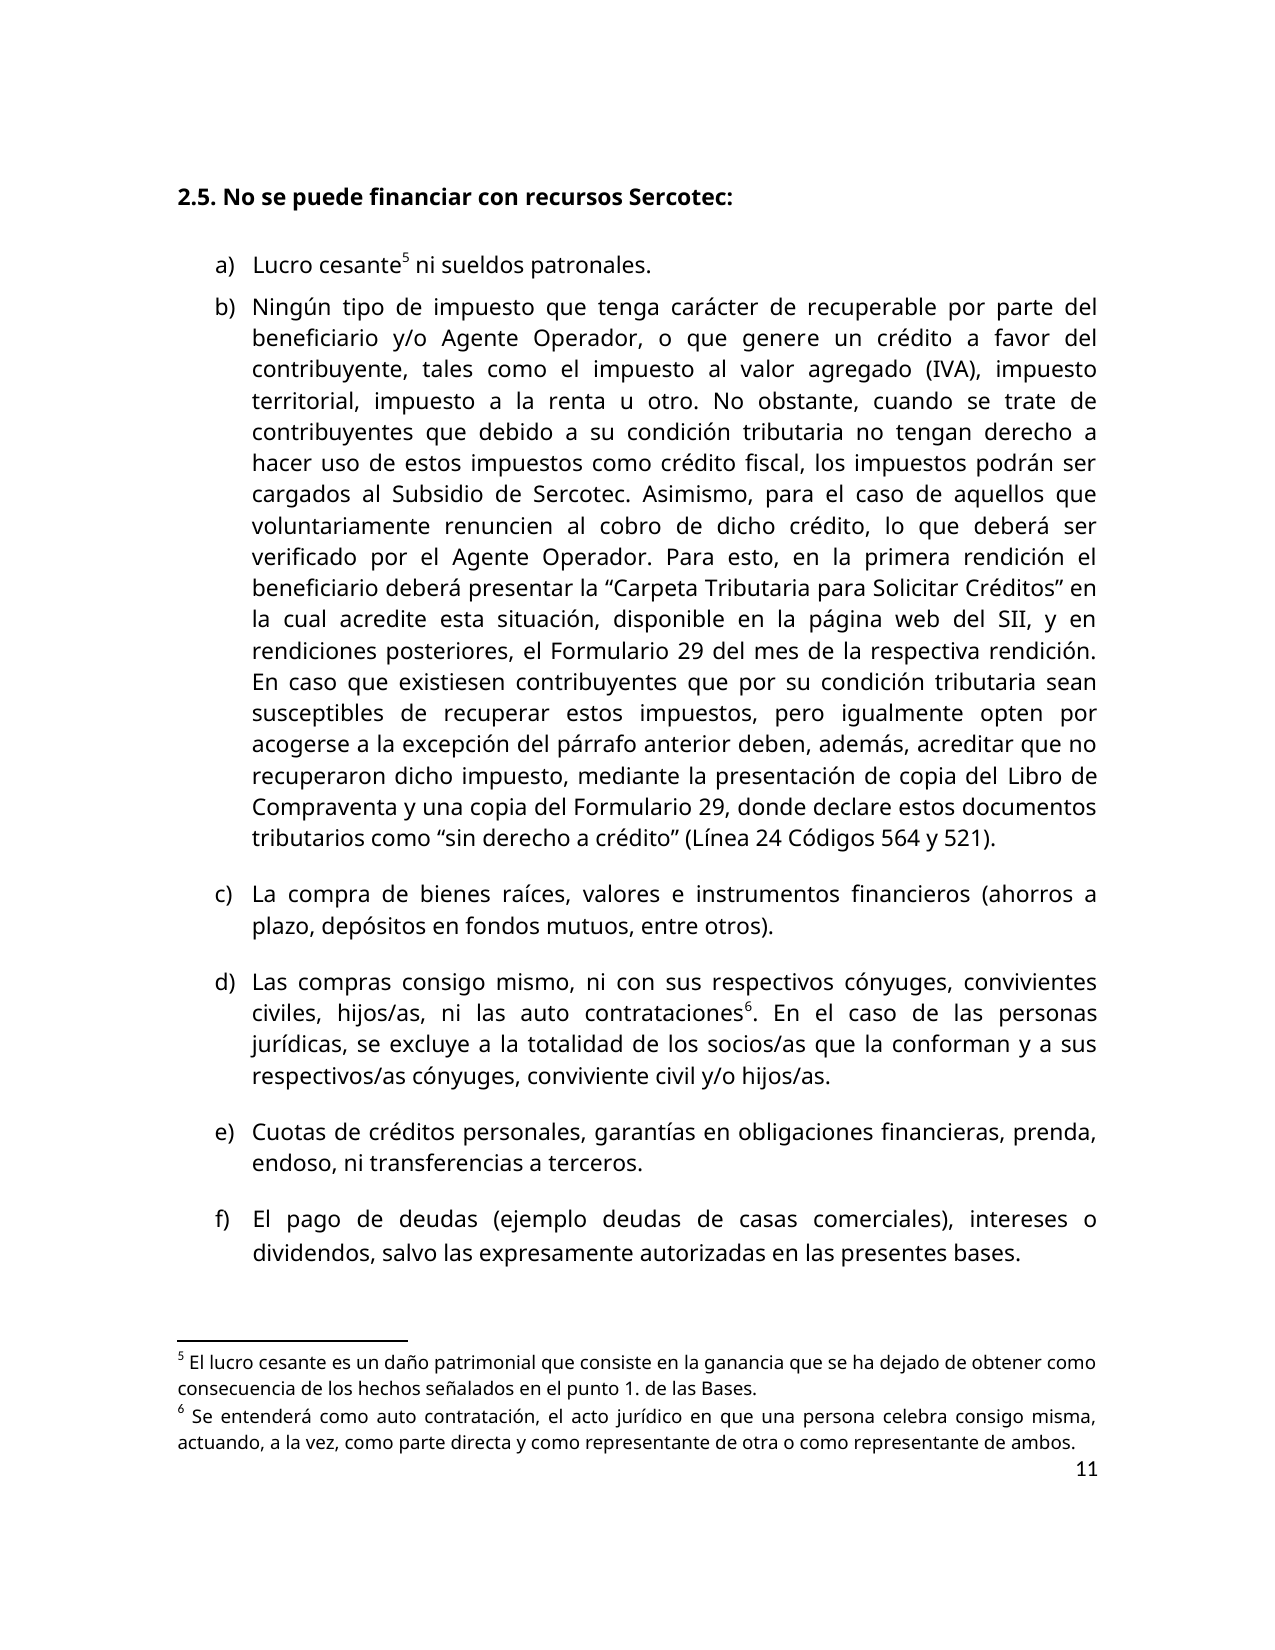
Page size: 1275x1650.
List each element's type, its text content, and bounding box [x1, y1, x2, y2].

list El pago de deudas (ejemplo deudas de casas comerciales), intereses o dividendos, salvo las expresamente autorizadas en las presentes bases. [215, 1203, 1098, 1268]
list Lucro cesante ni sueldos patronales. [215, 249, 1098, 280]
text 2.5. No se puede financiar con recursos Sercotec: [177, 181, 1098, 213]
list Ningún tipo de impuesto que tenga carácter de recuperable por parte del beneficiario y/o Agente Operador, o que genere un crédito a favor del contribuyente, tales como el impuesto al valor agregado (IVA), impuesto territorial, impuesto a la renta u otro. No obstante, cuando se trate de contribuyentes que debido a su condición tributaria no tengan derecho a hacer uso de estos impuestos como crédito fiscal, los impuestos podrán ser cargados al Subsidio de Sercotec. Asimismo, para el caso de aquellos que voluntariamente renuncien al cobro de dicho crédito, lo que deberá ser verificado por el Agente Operador. Para esto, en la primera rendición el beneficiario deberá presentar la “Carpeta Tributaria para Solicitar Créditos” en la cual acredite esta situación, disponible en la página web del SII, y en rendiciones posteriores, el Formulario 29 del mes de la respectiva rendición. En caso que existiesen contribuyentes que por su condición tributaria sean susceptibles de recuperar estos impuestos, pero igualmente opten por acogerse a la excepción del párrafo anterior deben, además, acreditar que no recuperaron dicho impuesto, mediante la presentación de copia del Libro de Compraventa y una copia del Formulario 29, donde declare estos documentos tributarios como “sin derecho a crédito” (Línea 24 Códigos 564 y 521). [214, 291, 1098, 853]
list Las compras consigo mismo, ni con sus respectivos cónyuges, convivientes civiles, hijos/as, ni las auto contrataciones. En el caso de las personas jurídicas, se excluye a la totalidad de los socios/as que la conforman y a sus respectivos/as cónyuges, conviviente civil y/o hijos/as. [214, 966, 1098, 1091]
list Cuotas de créditos personales, garantías en obligaciones financieras, prenda, endoso, ni transferencias a terceros. [214, 1116, 1098, 1178]
list La compra de bienes raíces, valores e instrumentos financieros (ahorros a plazo, depósitos en fondos mutuos, entre otros). [214, 878, 1098, 941]
